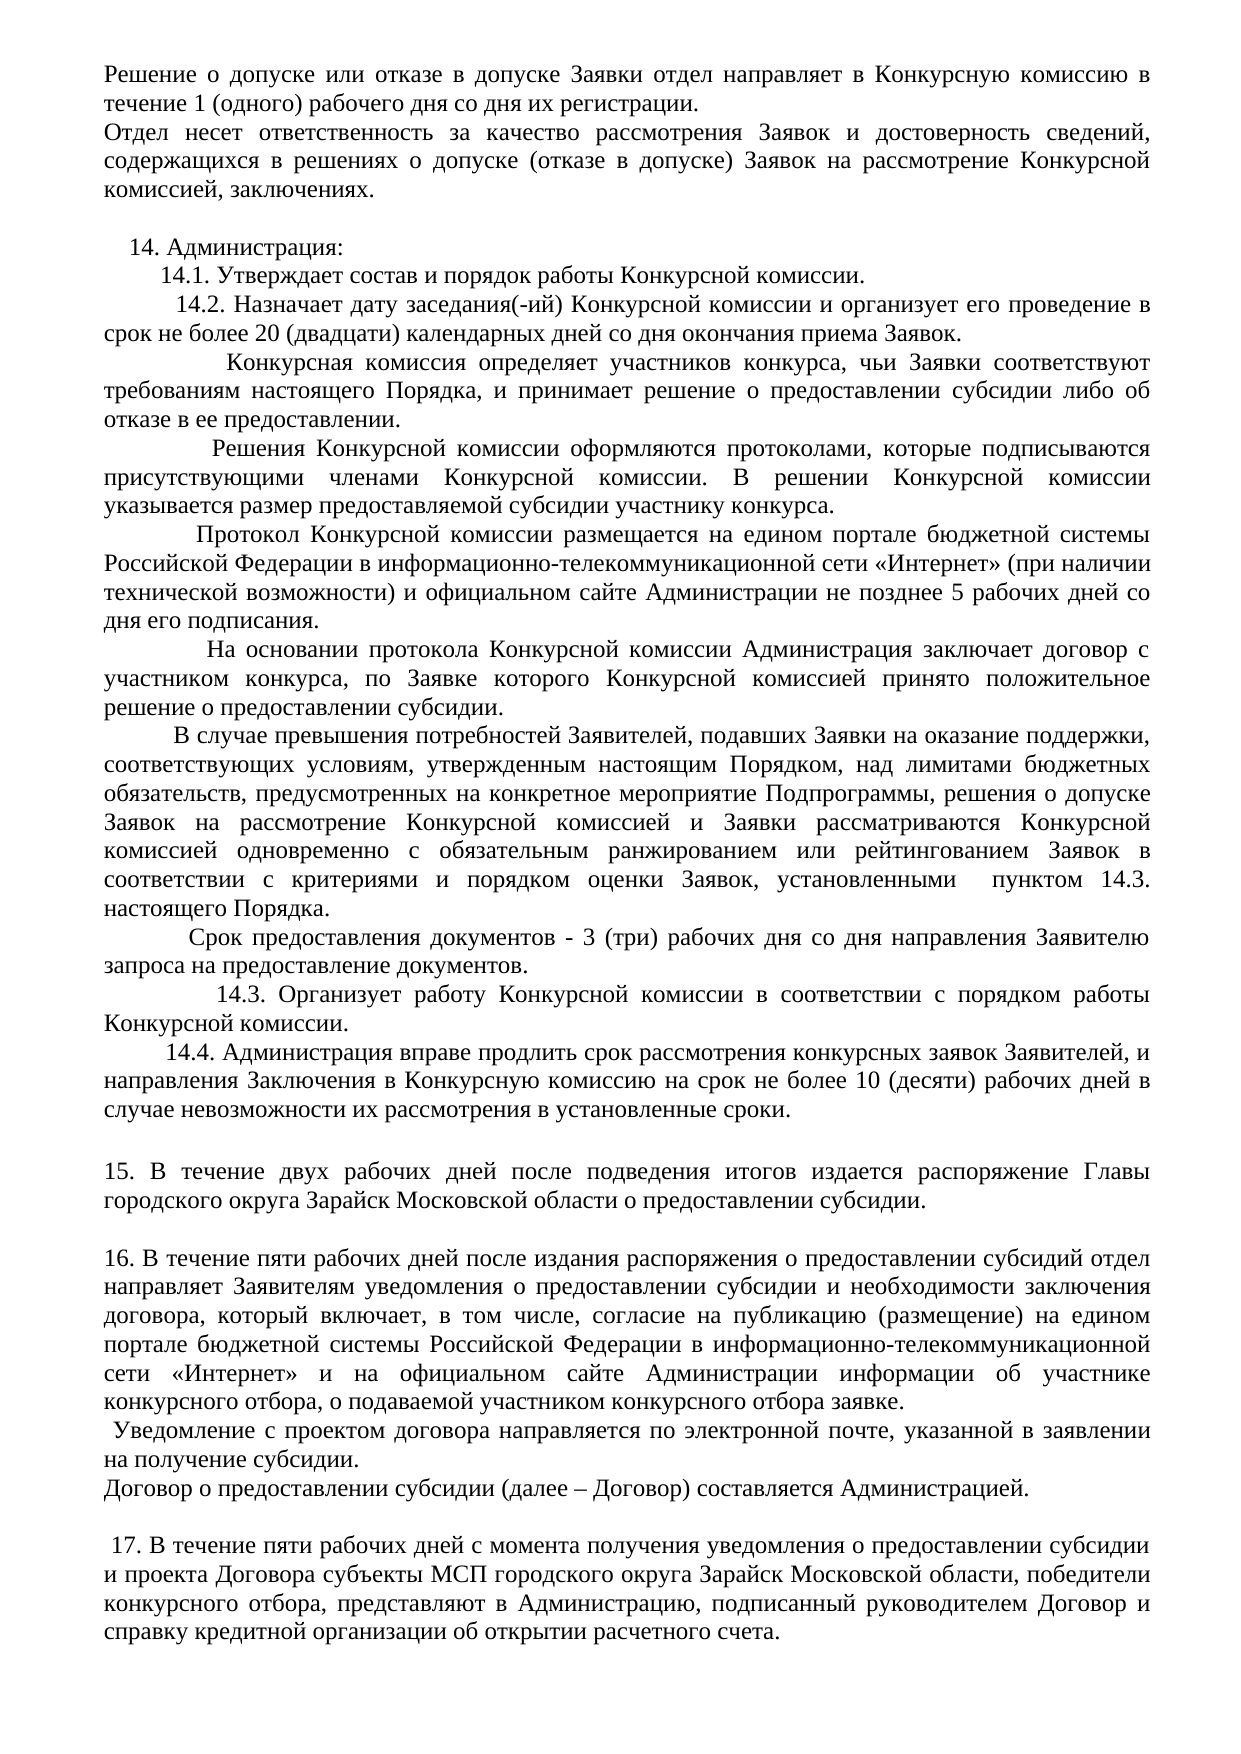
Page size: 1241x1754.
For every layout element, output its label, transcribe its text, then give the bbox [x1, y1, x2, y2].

text Протокол Конкурсной комиссии размещается на едином портале бюджетной системы Российской Федерации в информационно-телекоммуникационной сети «Интернет» (при наличии технической возможности) и официальном сайте Администрации не позднее 5 рабочих дней со дня его подписания. [103, 519, 1152, 634]
text Решение о допуске или отказе в допуске Заявки отдел направляет в Конкурсную комиссию в течение 1 (одного) рабочего дня со дня их регистрации. [103, 59, 1152, 117]
text 14.1. Утверждает состав и порядок работы Конкурсной комиссии. [103, 260, 1152, 289]
text Конкурсная комиссия определяет участников конкурса, чьи Заявки соответствуют требованиям настоящего Порядка, и принимает решение о предоставлении субсидии либо об отказе в ее предоставлении. [103, 347, 1152, 433]
text Срок предоставления документов - 3 (три) рабочих дня со дня направления Заявителю запроса на предоставление документов. [103, 922, 1152, 979]
text 16. В течение пяти рабочих дней после издания распоряжения о предоставлении субсидий отдел направляет Заявителям уведомления о предоставлении субсидии и необходимости заключения договора, который включает, в том числе, согласие на публикацию (размещение) на едином портале бюджетной системы Российской Федерации в информационно-телекоммуникационной сети «Интернет» и на официальном сайте Администрации информации об участнике конкурсного отбора, о подаваемой участником конкурсного отбора заявке. [103, 1243, 1152, 1415]
text На основании протокола Конкурсной комиссии Администрация заключает договор с участником конкурса, по Заявке которого Конкурсной комиссией принято положительное решение о предоставлении субсидии. [103, 634, 1152, 720]
text 15. В течение двух рабочих дней после подведения итогов издается распоряжение Главы городского округа Зарайск Московской области о предоставлении субсидии. [103, 1156, 1152, 1214]
text 17. В течение пяти рабочих дней с момента получения уведомления о предоставлении субсидии и проекта Договора субъекты МСП городского округа Зарайск Московской области, победители конкурсного отбора, представляют в Администрацию, подписанный руководителем Договор и справку кредитной организации об открытии расчетного счета. [103, 1530, 1152, 1645]
text Отдел несет ответственность за качество рассмотрения Заявок и достоверность сведений, содержащихся в решениях о допуске (отказе в допуске) Заявок на рассмотрение Конкурсной комиссией, заключениях. [103, 117, 1152, 203]
text Договор о предоставлении субсидии (далее – Договор) составляется Администрацией. [103, 1473, 1152, 1501]
text Решения Конкурсной комиссии оформляются протоколами, которые подписываются присутствующими членами Конкурсной комиссии. В решении Конкурсной комиссии указывается размер предоставляемой субсидии участнику конкурса. [103, 433, 1152, 519]
text 14.4. Администрация вправе продлить срок рассмотрения конкурсных заявок Заявителей, и направления Заключения в Конкурсную комиссию на срок не более 10 (десяти) рабочих дней в случае невозможности их рассмотрения в установленные сроки. [103, 1037, 1152, 1123]
text В случае превышения потребностей Заявителей, подавших Заявки на оказание поддержки, соответствующих условиям, утвержденным настоящим Порядком, над лимитами бюджетных обязательств, предусмотренных на конкретное мероприятие Подпрограммы, решения о допуске Заявок на рассмотрение Конкурсной комиссией и Заявки рассматриваются Конкурсной комиссией одновременно с обязательным ранжированием или рейтингованием Заявок в соответствии с критериями и порядком оценки Заявок, установленными пунктом 14.3. настоящего Порядка. [103, 720, 1152, 922]
text 14.3. Организует работу Конкурсной комиссии в соответствии с порядком работы Конкурсной комиссии. [103, 979, 1152, 1037]
text 14.2. Назначает дату заседания(-ий) Конкурсной комиссии и организует его проведение в срок не более 20 (двадцати) календарных дней со дня окончания приема Заявок. [103, 289, 1152, 347]
text Уведомление с проектом договора направляется по электронной почте, указанной в заявлении на получение субсидии. [103, 1415, 1152, 1473]
text 14. Администрация: [103, 232, 1152, 260]
